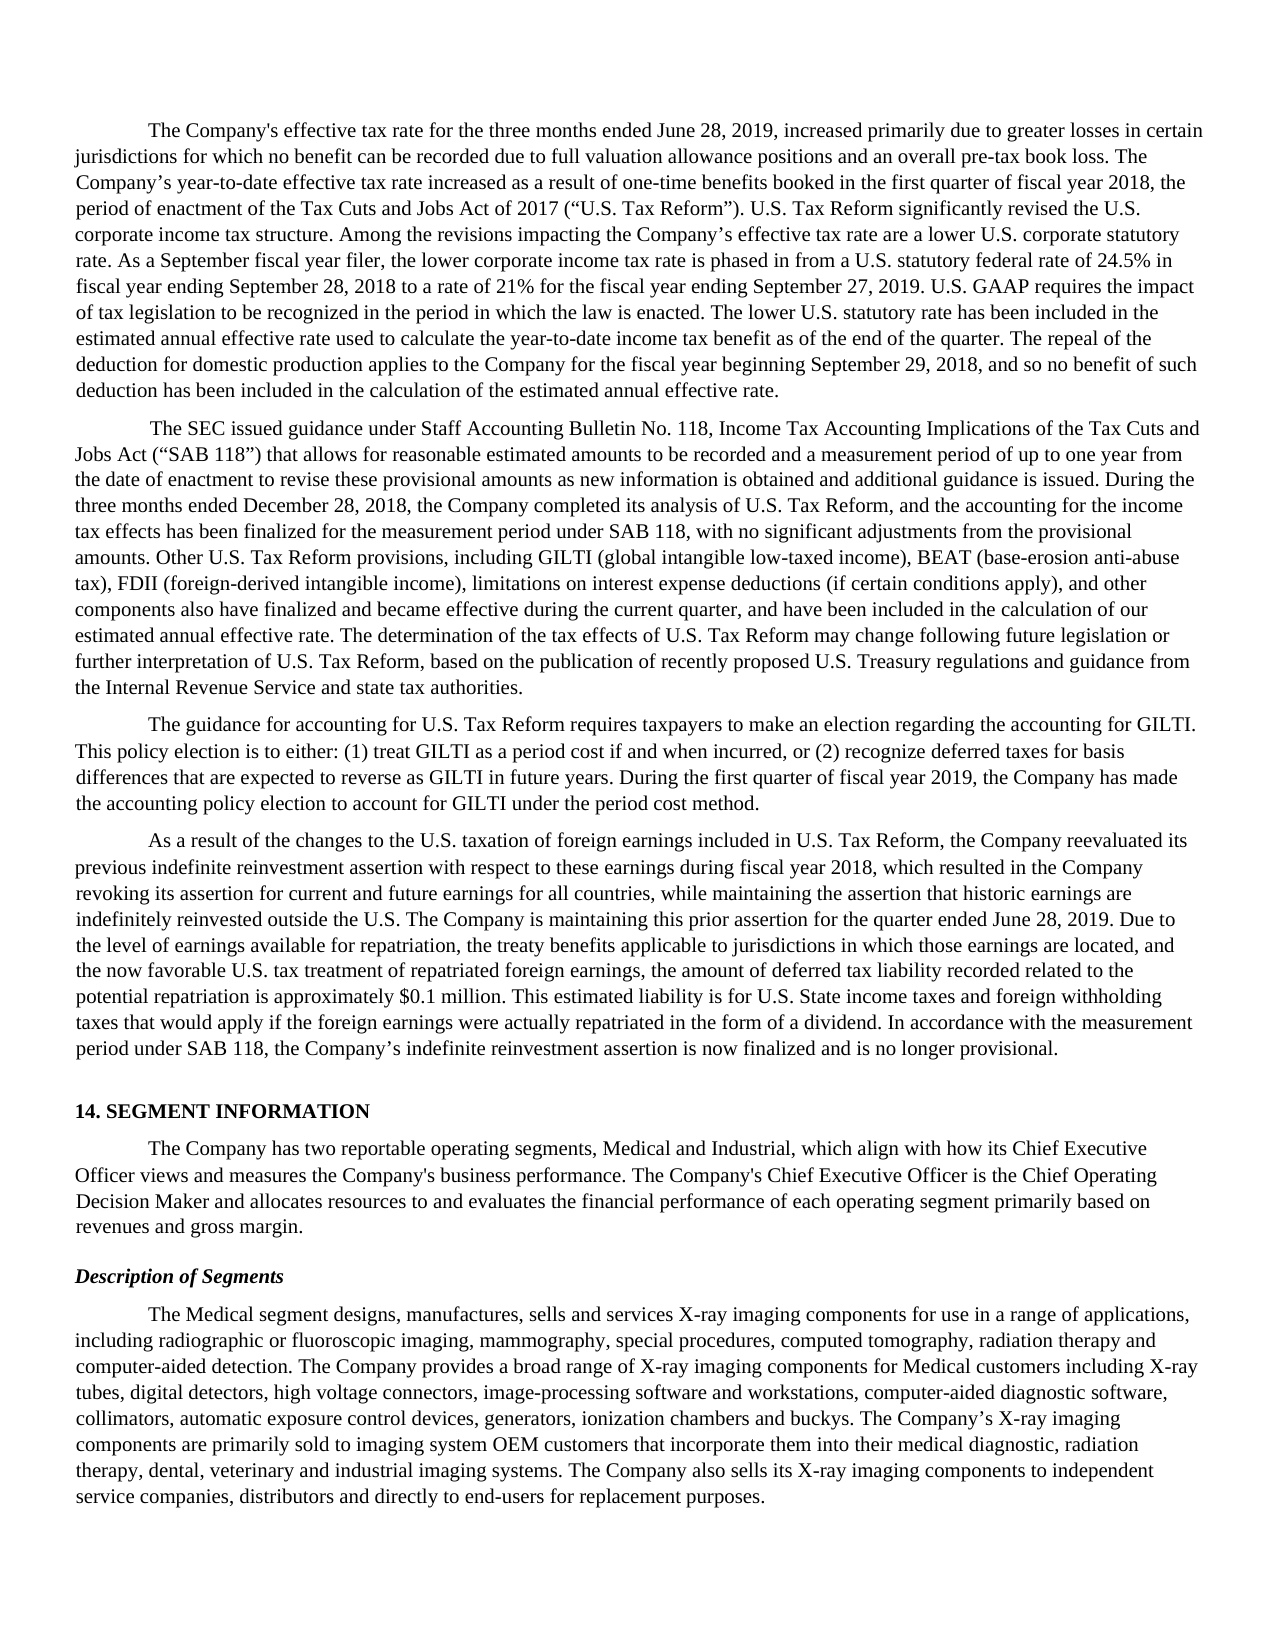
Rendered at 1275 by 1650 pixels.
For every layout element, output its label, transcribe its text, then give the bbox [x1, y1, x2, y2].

text The SEC issued guidance under Staff Accounting Bulletin No. 118, Income Tax Accounting Implications of the Tax Cuts and Jobs Act (“SAB 118”) that allows for reasonable estimated amounts to be recorded and a measurement period of up to one year from the date of enactment to revise these provisional amounts as new information is obtained and additional guidance is issued. During the three months ended December 28, 2018, the Company completed its analysis of U.S. Tax Reform, and the accounting for the income tax effects has been finalized for the measurement period under SAB 118, with no significant adjustments from the provisional amounts. Other U.S. Tax Reform provisions, including GILTI (global intangible low-taxed income), BEAT (base-erosion anti-abuse tax), FDII (foreign-derived intangible income), limitations on interest expense deductions (if certain conditions apply), and other components also have finalized and became effective during the current quarter, and have been included in the calculation of our estimated annual effective rate. The determination of the tax effects of U.S. Tax Reform may change following future legislation or further interpretation of U.S. Tax Reform, based on the publication of recently proposed U.S. Treasury regulations and guidance from the Internal Revenue Service and state tax authorities. [74, 416, 1204, 699]
text previous indefinite reinvestment assertion with respect to these earnings during fiscal year 2018, which resulted in the Company revoking its assertion for current and future earnings for all countries, while maintaining the assertion that historic earnings are indefinitely reinvested outside the U.S. The Company is maintaining this prior assertion for the quarter ended June 28, 2019. Due to the level of earnings available for repatriation, the treaty benefits applicable to jurisdictions in which those earnings are located, and the now favorable U.S. tax treatment of repatriated foreign earnings, the amount of deferred tax liability recorded related to the potential repatriation is approximately $0.1 million. This estimated liability is for U.S. State income taxes and foreign withholding taxes that would apply if the foreign earnings were actually repatriated in the form of a dividend. In accordance with the measurement period under SAB 118, the Company’s indefinite reinvestment assertion is now finalized and is no longer provisional. [74, 855, 1204, 1060]
text including radiographic or fluoroscopic imaging, mammography, special procedures, computed tomography, radiation therapy and computer-aided detection. The Company provides a broad range of X-ray imaging components for Medical customers including X-ray tubes, digital detectors, high voltage connectors, image-processing software and workstations, computer-aided diagnostic software, collimators, automatic exposure control devices, generators, ionization chambers and buckys. The Company’s X-ray imaging components are primarily sold to imaging system OEM customers that incorporate them into their medical diagnostic, radiation therapy, dental, veterinary and industrial imaging systems. The Company also sells its X-ray imaging components to independent service companies, distributors and directly to end-users for replacement purposes. [74, 1328, 1204, 1508]
text Description of Segments [74, 1264, 1203, 1288]
text As a result of the changes to the U.S. taxation of foreign earnings included in U.S. Tax Reform, the Company reevaluated its [148, 828, 1204, 852]
text The Company has two reportable operating segments, Medical and Industrial, which align with how its Chief Executive [148, 1136, 1204, 1160]
text corporate income tax structure. Among the revisions impacting the Company’s effective tax rate are a lower U.S. corporate statutory rate. As a September fiscal year filer, the lower corporate income tax rate is phased in from a U.S. statutory federal rate of 24.5% in fiscal year ending September 28, 2018 to a rate of 21% for the fiscal year ending September 27, 2019. U.S. GAAP requires the impact of tax legislation to be recognized in the period in which the law is enacted. The lower U.S. statutory rate has been included in the estimated annual effective rate used to calculate the year-to-date income tax benefit as of the end of the quarter. The repeal of the deduction for domestic production applies to the Company for the fiscal year beginning September 29, 2018, and so no benefit of such deduction has been included in the calculation of the estimated annual effective rate. [74, 222, 1204, 402]
text jurisdictions for which no benefit can be recorded due to full valuation allowance positions and an overall pre-tax book loss. The Company’s year-to-date effective tax rate increased as a result of one-time benefits booked in the first quarter of fiscal year 2018, the period of enactment of the Tax Cuts and Jobs Act of 2017 (“U.S. Tax Reform”). U.S. Tax Reform significantly revised the U.S. [74, 144, 1204, 220]
text This policy election is to either: (1) treat GILTI as a period cost if and when incurred, or (2) recognize deferred taxes for basis differences that are expected to reverse as GILTI in future years. During the first quarter of fiscal year 2019, the Company has made the accounting policy election to account for GILTI under the period cost method. [74, 739, 1204, 815]
subtitle 14. SEGMENT INFORMATION [74, 1099, 1204, 1123]
text The guidance for accounting for U.S. Tax Reform requires taxpayers to make an election regarding the accounting for GILTI. [148, 712, 1204, 736]
text Officer views and measures the Company's business performance. The Company's Chief Executive Officer is the Chief Operating Decision Maker and allocates resources to and evaluates the financial performance of each operating segment primarily based on revenues and gross margin. [74, 1163, 1204, 1238]
text The Company's effective tax rate for the three months ended June 28, 2019, increased primarily due to greater losses in certain [148, 118, 1204, 142]
text The Medical segment designs, manufactures, sells and services X-ray imaging components for use in a range of applications, [148, 1302, 1204, 1326]
